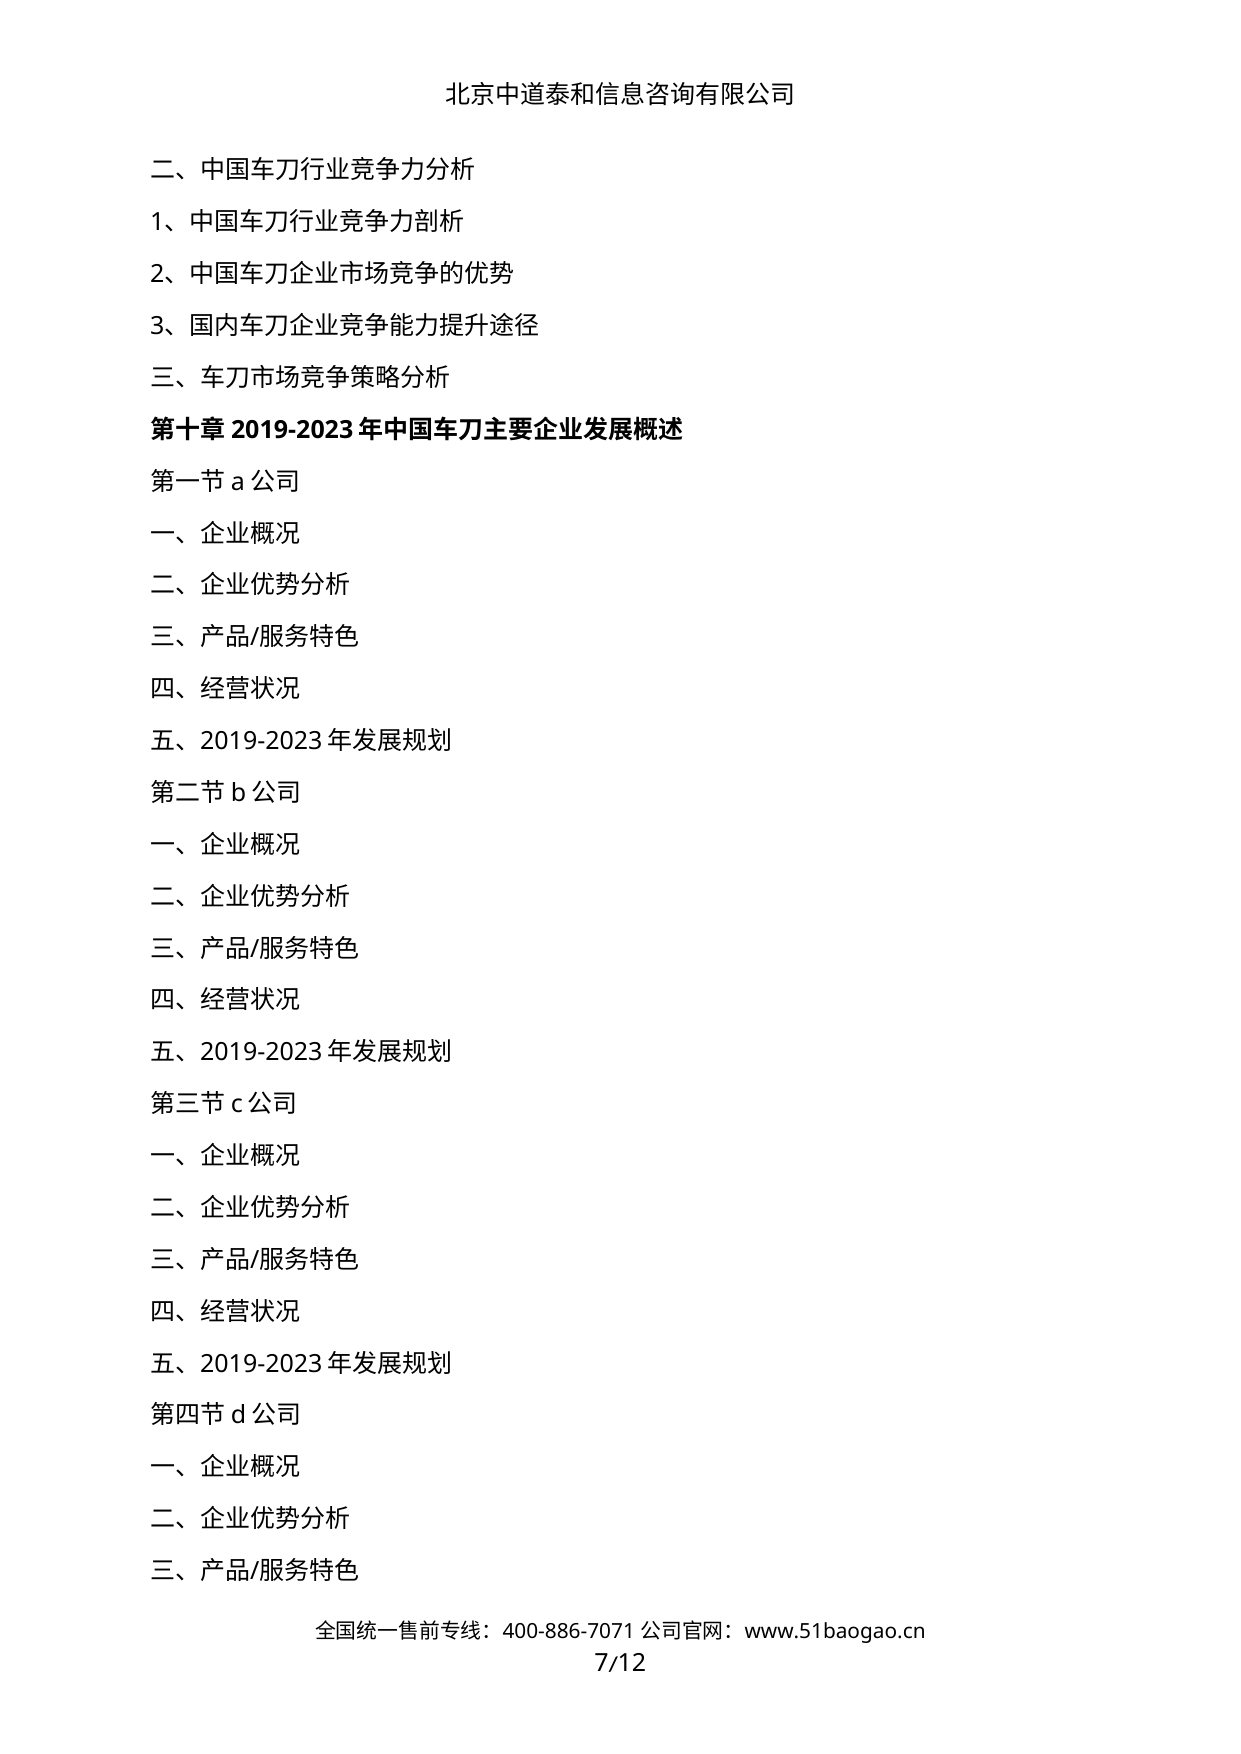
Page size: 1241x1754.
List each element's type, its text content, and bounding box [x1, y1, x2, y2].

text 五、2019-2023年发展规划 [150, 1032, 1090, 1068]
text 四、经营状况 [150, 980, 1090, 1016]
text 三、车刀市场竞争策略分析 [150, 357, 1090, 394]
text 第一节 a公司 [150, 461, 1090, 497]
text 二、企业优势分析 [150, 876, 1090, 912]
text 三、产品/服务特色 [150, 1239, 1090, 1276]
text 三、产品/服务特色 [150, 928, 1090, 964]
text 三、产品/服务特色 [150, 1551, 1090, 1587]
text 五、2019-2023年发展规划 [150, 721, 1090, 757]
text 二、企业优势分析 [150, 1187, 1090, 1224]
text 五、2019-2023年发展规划 [150, 1343, 1090, 1379]
text 一、企业概况 [150, 1136, 1090, 1172]
text 3、国内车刀企业竞争能力提升途径 [150, 306, 1090, 342]
text 二、企业优势分析 [150, 565, 1090, 601]
text 第二节 b公司 [150, 772, 1090, 809]
text 四、经营状况 [150, 669, 1090, 705]
text 四、经营状况 [150, 1291, 1090, 1327]
text 1、中国车刀行业竞争力剖析 [150, 202, 1090, 238]
text 一、企业概况 [150, 824, 1090, 861]
text 一、企业概况 [150, 513, 1090, 549]
text 第三节 c公司 [150, 1084, 1090, 1120]
text 二、企业优势分析 [150, 1499, 1090, 1535]
text 2、中国车刀企业市场竞争的优势 [150, 254, 1090, 290]
text 第十章 2019-2023年中国车刀主要企业发展概述 [150, 409, 1090, 446]
text 二、中国车刀行业竞争力分析 [150, 150, 1090, 186]
text 三、产品/服务特色 [150, 617, 1090, 653]
text 一、企业概况 [150, 1447, 1090, 1483]
text 第四节 d公司 [150, 1395, 1090, 1431]
